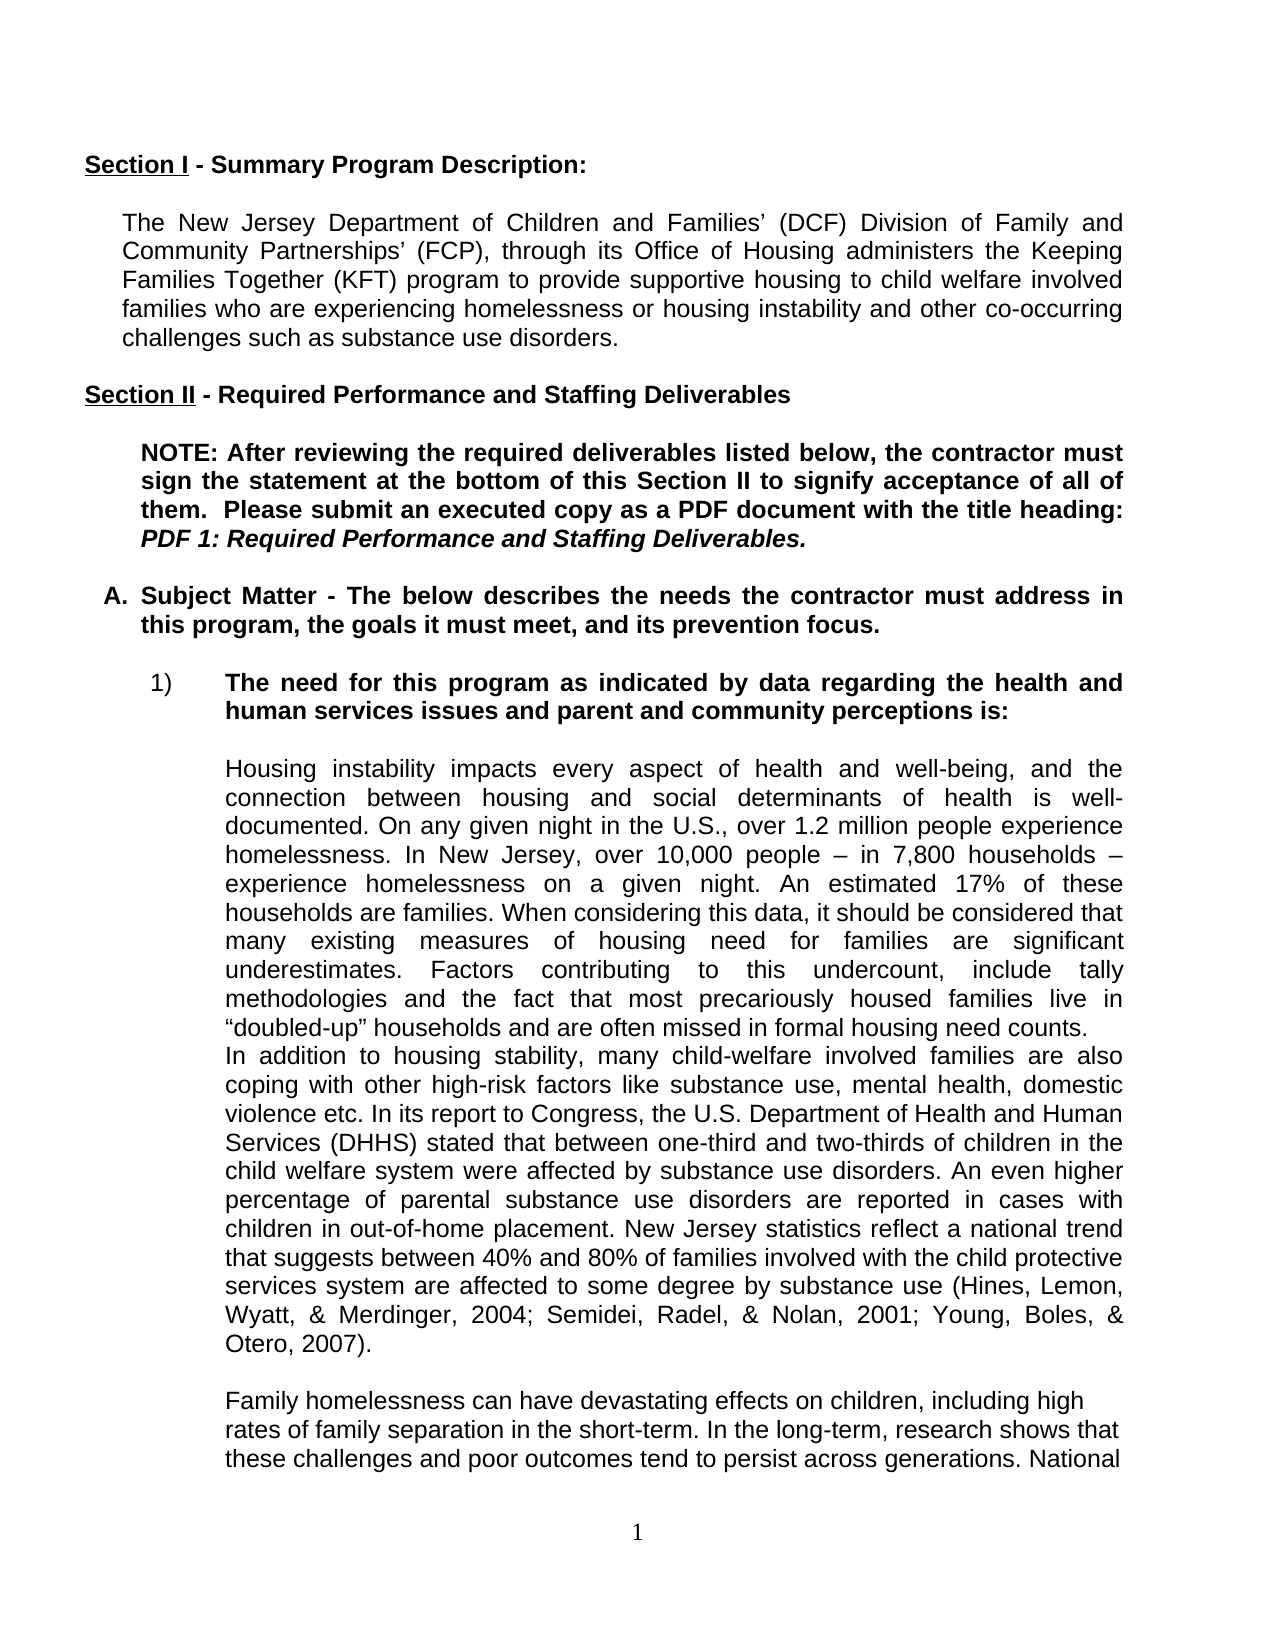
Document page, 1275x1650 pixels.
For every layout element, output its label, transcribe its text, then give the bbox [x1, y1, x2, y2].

text NOTE: After reviewing the required deliverables listed below, the contractor must sign the statement at the bottom of this Section II to signify acceptance of all of them. Please submit an executed copy as a PDF document with the title heading: PDF 1: Required Performance and Staffing Deliverables. [141, 437, 1125, 552]
list Subject Matter - The below describes the needs the contractor must address in this program, the goals it must meet, and its prevention focus. [103, 581, 1125, 639]
text Section I - Summary Program Description: [84, 150, 1125, 179]
text 1) The need for this program as indicated by data regarding the health and human services issues and parent and community perceptions is: [150, 667, 1125, 725]
text Section II - Required Performance and Staffing Deliverables [84, 380, 1125, 409]
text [225, 1386, 1125, 1472]
text In addition to housing stability, many child-welfare involved families are also coping with other high-risk factors like substance use, mental health, domestic violence etc. In its report to Congress, the U.S. Department of Health and Human Services (DHHS) stated that between one-third and two-thirds of children in the child welfare system were affected by substance use disorders. An even higher percentage of parental substance use disorders are reported in cases with children in out-of-home placement. New Jersey statistics reflect a national trend that suggests between 40% and 80% of families involved with the child protective services system are affected to some degree by substance use (Hines, Lemon, Wyatt, & Merdinger, 2004; Semidei, Radel, & Nolan, 2001; Young, Boles, & Otero, 2007). [225, 1041, 1125, 1357]
text The New Jersey Department of Children and Families’ (DCF) Division of Family and Community Partnerships’ (FCP), through its Office of Housing administers the Keeping Families Together (KFT) program to provide supportive housing to child welfare involved families who are experiencing homelessness or housing instability and other co-occurring challenges such as substance use disorders. [122, 207, 1125, 351]
text Housing instability impacts every aspect of health and well-being, and the connection between housing and social determinants of health is well-documented. On any given night in the U.S., over 1.2 million people experience homelessness. In New Jersey, over 10,000 people – in 7,800 households – experience homelessness on a given night. An estimated 17% of these households are families. When considering this data, it should be considered that many existing measures of housing need for families are significant underestimates. Factors contributing to this undercount, include tally methodologies and the fact that most precariously housed families live in “doubled-up” households and are often missed in formal housing need counts. [225, 754, 1125, 1041]
